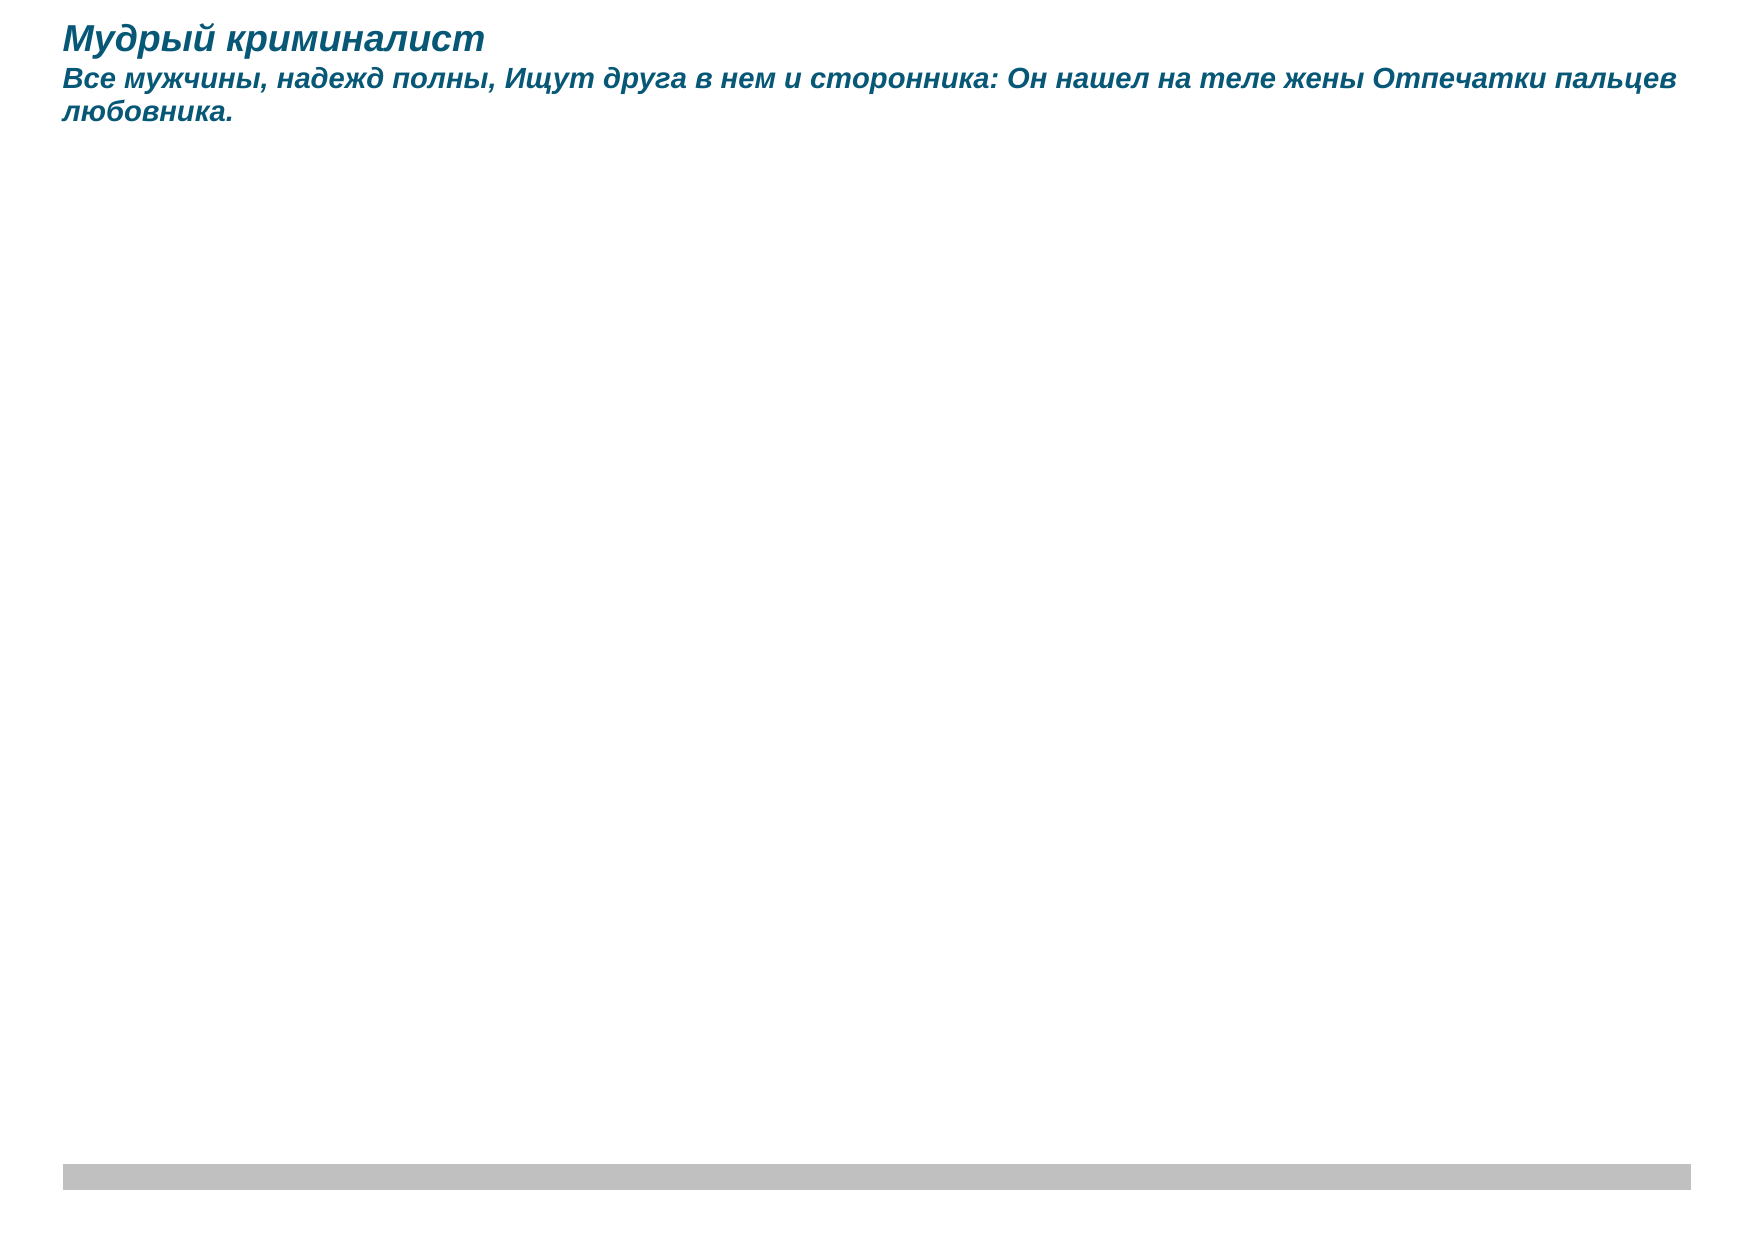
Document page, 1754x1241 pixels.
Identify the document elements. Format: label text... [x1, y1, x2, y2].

subtitle Мудрый криминалист [62, 17, 1691, 60]
text Все мужчины, надежд полны, [62, 61, 1691, 128]
